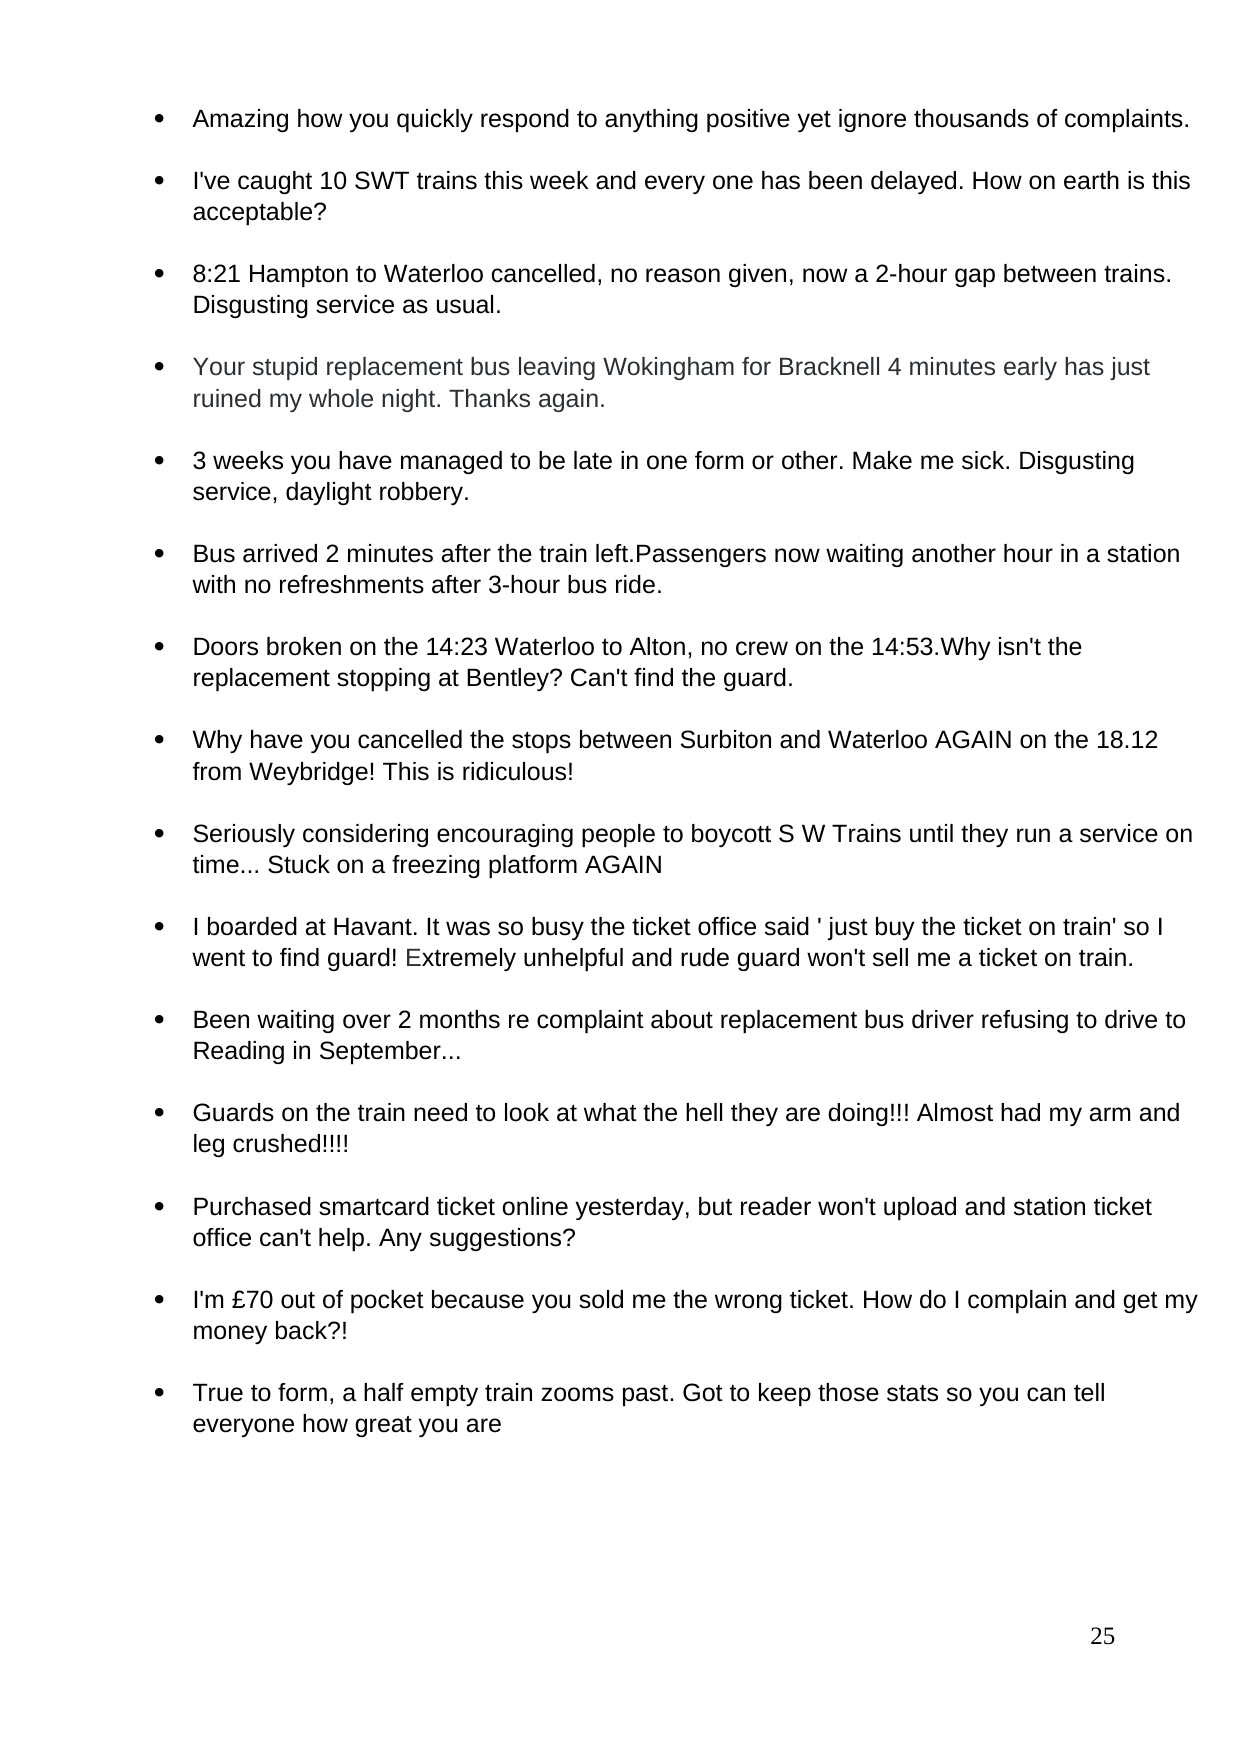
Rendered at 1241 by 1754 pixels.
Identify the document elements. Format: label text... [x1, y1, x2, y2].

list I boarded at Havant. It was so busy the ticket office said ' just buy the ticket on train' so I went to find guard! Extremely unhelpful and rude guard won't sell me a ticket on train. [155, 912, 1210, 972]
list Bus arrived 2 minutes after the train left.Passengers now waiting another hour in a station with no refreshments after 3-hour bus ride. [155, 539, 1210, 599]
list Purchased smartcard ticket online yesterday, but reader won't upload and station ticket office can't help. Any suggestions? [155, 1191, 1210, 1251]
list Your stupid replacement bus leaving Wokingham for Bracknell 4 minutes early has just ruined my whole night. Thanks again.Your stupid replacement bus leaving Wokingham for Bracknell 4 minutes early has just ruined my whole night. Thanks againYour stupid replacement bus leaving Wokingham for Bracknell 4 minutes early has just ruined my whole night. Thanks again [155, 352, 1210, 412]
list Seriously considering encouraging people to boycott S W Trains until they run a service on time... Stuck on a freezing platform AGAIN [155, 818, 1210, 878]
list Amazing how you quickly respond to anything positive yet ignore thousands of complaints. [155, 104, 1210, 133]
list I've caught 10 SWT trains this week and every one has been delayed. How on earth is this acceptable? [155, 166, 1210, 226]
list I'm £70 out of pocket because you sold me the wrong ticket. How do I complain and get my money back?! [155, 1285, 1210, 1344]
list Guards on the train need to look at what the hell they are doing!!! Almost had my arm and leg crushed!!!! [155, 1098, 1210, 1158]
list 3 weeks you have managed to be late in one form or other. Make me sick. Disgusting service, daylight robbery. [155, 446, 1210, 506]
list Been waiting over 2 months re complaint about replacement bus driver refusing to drive to Reading in September... [155, 1005, 1210, 1065]
list Doors broken on the 14:23 Waterloo to Alton, no crew on the 14:53.Why isn't the replacement stopping at Bentley? Can't find the guard. [155, 632, 1210, 692]
list Why have you cancelled the stops between Surbiton and Waterloo AGAIN on the 18.12 from Weybridge! This is ridiculous! [155, 725, 1210, 785]
list 8:21 Hampton to Waterloo cancelled, no reason given, now a 2-hour gap between trains. Disgusting service as usual. [155, 259, 1210, 319]
list True to form, a half empty train zooms past. Got to keep those stats so you can tell everyone how great you are [155, 1378, 1210, 1438]
